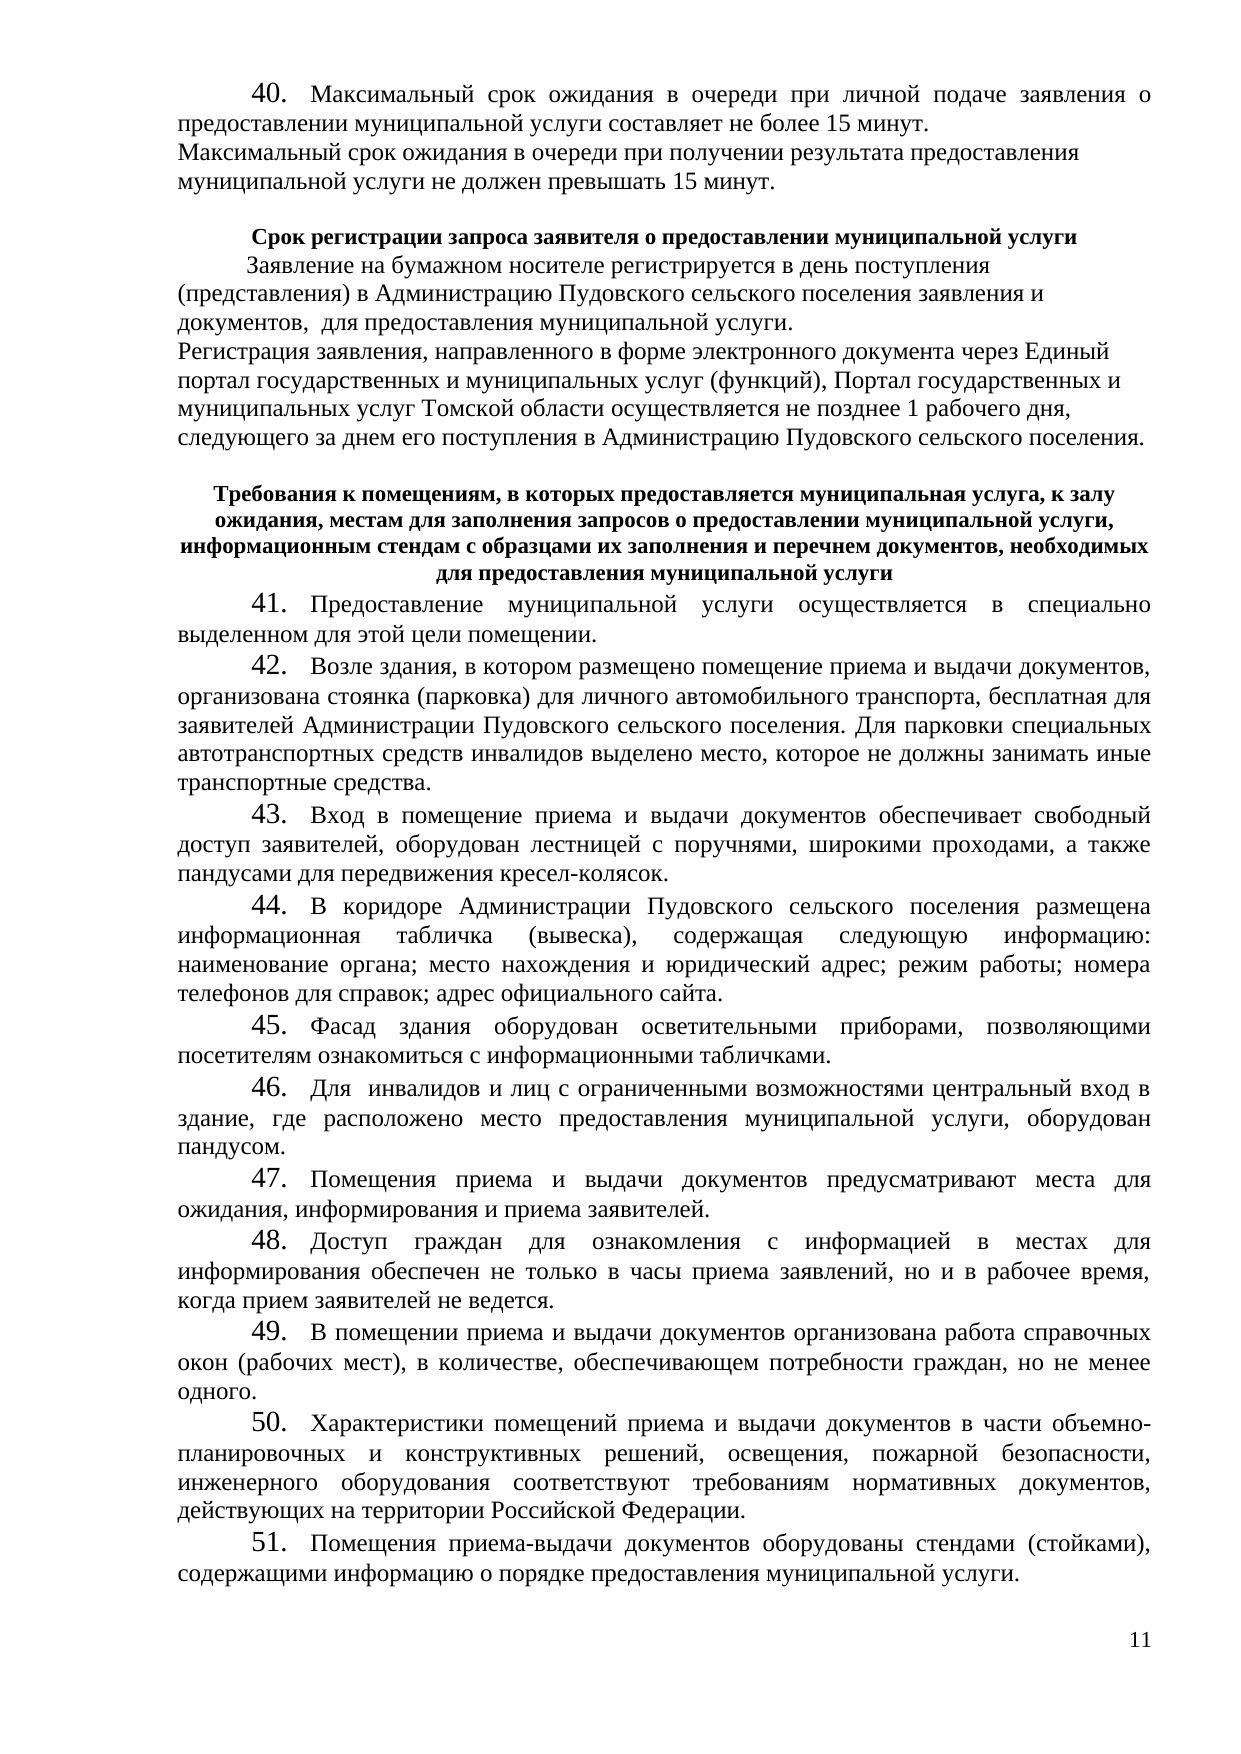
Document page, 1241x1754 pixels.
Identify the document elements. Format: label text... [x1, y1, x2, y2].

list В помещении приема и выдачи документов организована работа справочных окон (рабочих мест), в количестве, обеспечивающем потребности граждан, но не менее одного. [177, 1313, 1152, 1404]
list Максимальный срок ожидания в очереди при личной подаче заявления о предоставлении муниципальной услуги составляет не более 15 минут. [177, 75, 1152, 137]
list Для инвалидов и лиц с ограниченными возможностями центральный вход в здание, где расположено место предоставления муниципальной услуги, оборудован пандусом. [177, 1069, 1152, 1160]
list Помещения приема-выдачи документов оборудованы стендами (стойками), содержащими информацию о порядке предоставления муниципальной услуги. [177, 1524, 1152, 1587]
list Помещения приема и выдачи документов предусматривают места для ожидания, информирования и приема заявителей. [177, 1160, 1152, 1222]
list Фасад здания оборудован осветительными приборами, позволяющими посетителям ознакомиться с информационными табличками. [177, 1007, 1152, 1069]
list Предоставление муниципальной услуги осуществляется в специально выделенном для этой цели помещении. [177, 585, 1152, 647]
list Возле здания, в котором размещено помещение приема и выдачи документов, организована стоянка (парковка) для личного автомобильного транспорта, бесплатная для заявителей Администрации Пудовского сельского поселения. Для парковки специальных автотранспортных средств инвалидов выделено место, которое не должны занимать иные транспортные средства. [177, 647, 1152, 796]
list Характеристики помещений приема и выдачи документов в части объемно-планировочных и конструктивных решений, освещения, пожарной безопасности, инженерного оборудования соответствуют требованиям нормативных документов, действующих на территории Российской Федерации. [177, 1404, 1152, 1524]
text Требования к помещениям, в которых предоставляется муниципальная услуга, к залу ожидания, местам для заполнения запросов о предоставлении муниципальной услуги, информационным стендам с образцами их заполнения и перечнем документов, необходимых для предоставления муниципальной услуги [177, 480, 1152, 585]
list Вход в помещение приема и выдачи документов обеспечивает свободный доступ заявителей, оборудован лестницей с поручнями, широкими проходами, а также пандусами для передвижения кресел-колясок. [177, 796, 1152, 887]
list Доступ граждан для ознакомления с информацией в местах для информирования обеспечен не только в часы приема заявлений, но и в рабочее время, когда прием заявителей не ведется. [177, 1222, 1152, 1313]
text Максимальный срок ожидания в очереди при получении результата предоставления муниципальной услуги не должен превышать 15 минут. [177, 137, 1152, 195]
text Заявление на бумажном носителе регистрируется в день поступления (представления) в Администрацию Пудовского сельского поселения заявления и документов, для предоставления муниципальной услуги. [177, 250, 1152, 336]
text Срок регистрации запроса заявителя о предоставлении муниципальной услуги [177, 223, 1152, 250]
text Регистрация заявления, направленного в форме электронного документа через Единый портал государственных и муниципальных услуг (функций), Портал государственных и муниципальных услуг Томской области осуществляется не позднее 1 рабочего дня, следующего за днем его поступления в Администрацию Пудовского сельского поселения. [177, 336, 1152, 451]
list В коридоре Администрации Пудовского сельского поселения размещена информационная табличка (вывеска), содержащая следующую информацию: наименование органа; место нахождения и юридический адрес; режим работы; номера телефонов для справок; адрес официального сайта. [177, 887, 1152, 1007]
